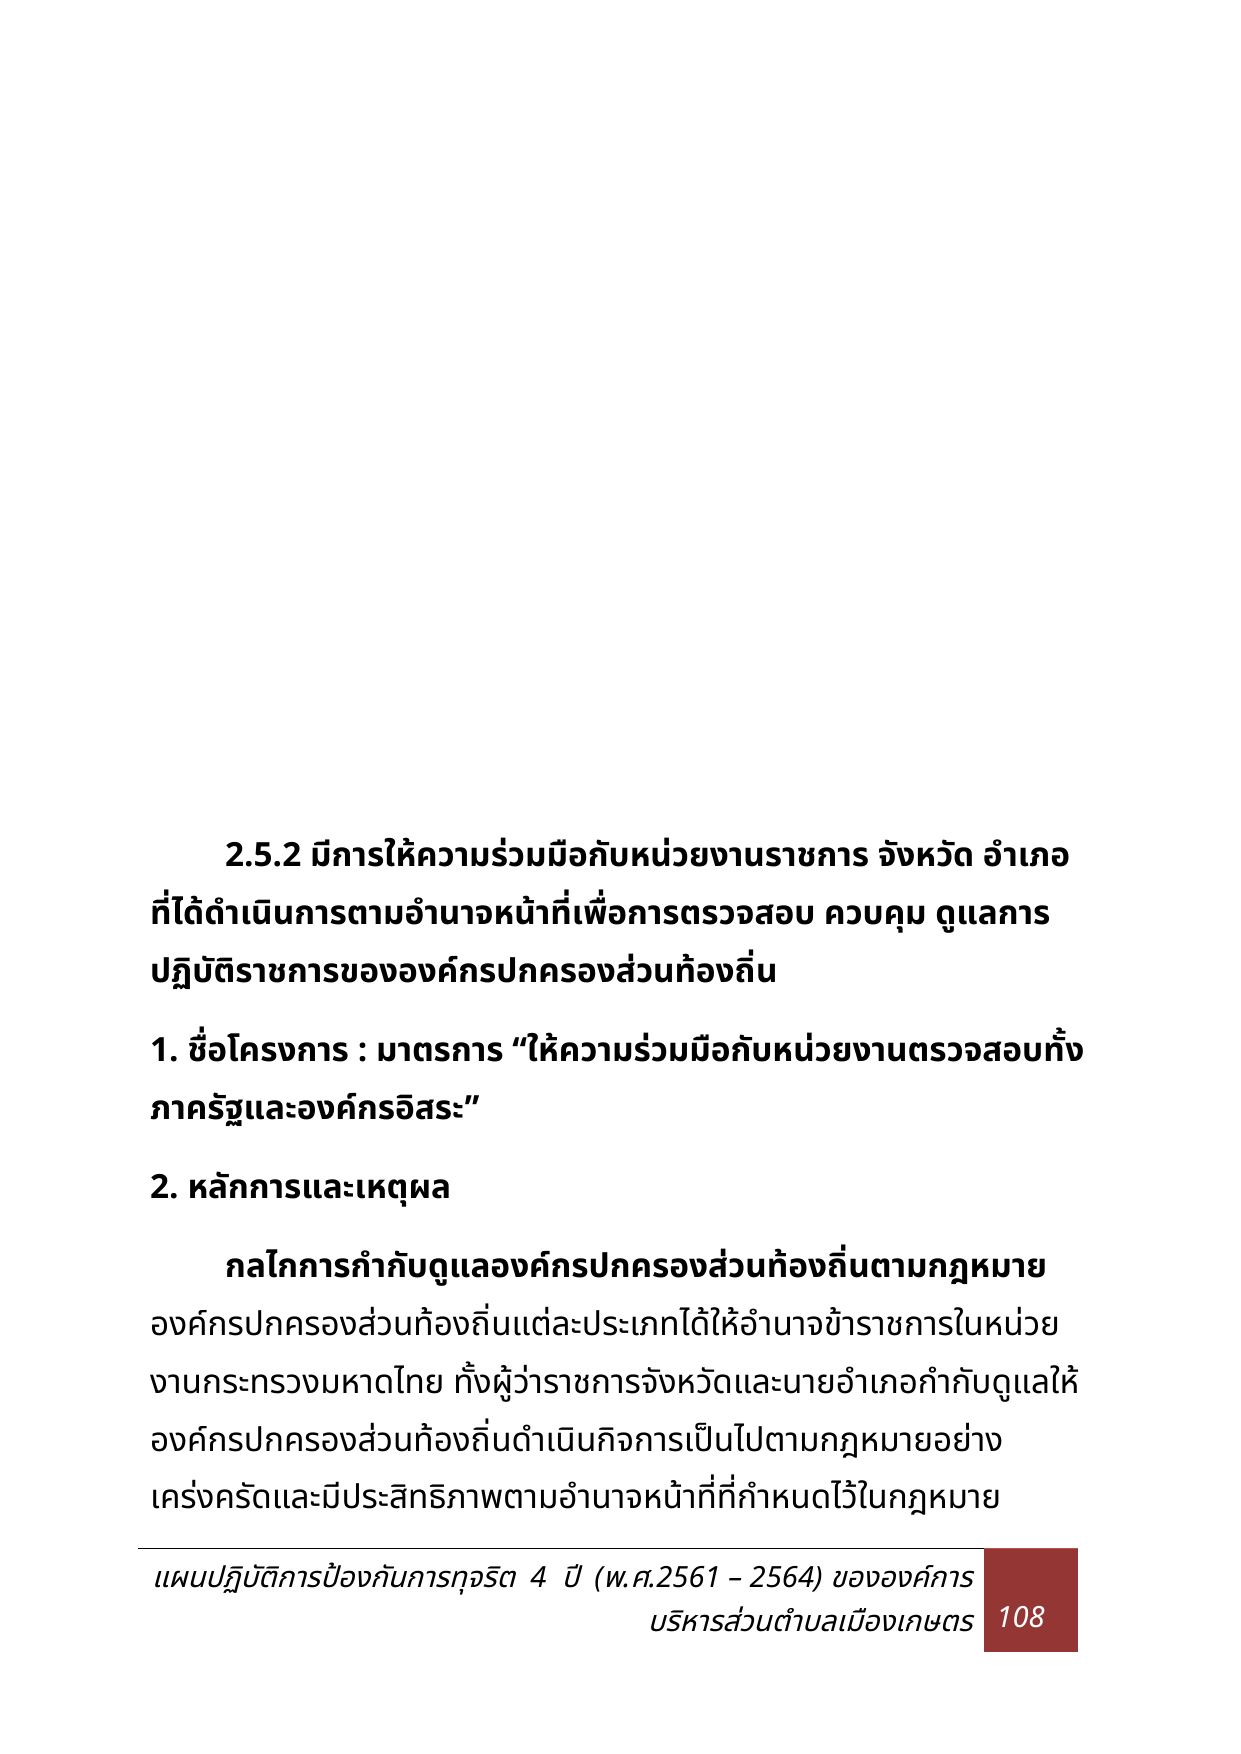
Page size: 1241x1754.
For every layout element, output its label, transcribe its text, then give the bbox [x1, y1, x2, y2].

text กลไกการกำกับดูแลองค์กรปกครองส่วนท้องถิ่นตามกฎหมาย องค์กรปกครองส่วนท้องถิ่นแต่ละประเภทได้ให้อำนาจข้าราชการในหน่วยงานกระทรวงมหาดไทย ทั้งผู้ว่าราชการจังหวัดและนายอำเภอกำกับดูแลให้องค์กรปกครองส่วนท้องถิ่นดำเนินกิจการเป็นไปตามกฎหมายอย่างเคร่งครัดและมีประสิทธิภาพตามอำนาจหน้าที่ที่กำหนดไว้ในกฎหมาย [150, 1242, 1090, 1524]
text 1. ชื่อโครงการ : มาตรการ “ให้ความร่วมมือกับหน่วยงานตรวจสอบทั้งภาครัฐและองค์กรอิสระ” [150, 1026, 1090, 1134]
text 2.5.2 มีการให้ความร่วมมือกับหน่วยงานราชการ จังหวัด อำเภอ ที่ได้ดำเนินการตามอำนาจหน้าที่เพื่อการตรวจสอบ ควบคุม ดูแลการปฏิบัติราชการขององค์กรปกครองส่วนท้องถิ่น [150, 831, 1090, 998]
text 2. หลักการและเหตุผล [150, 1163, 1090, 1213]
